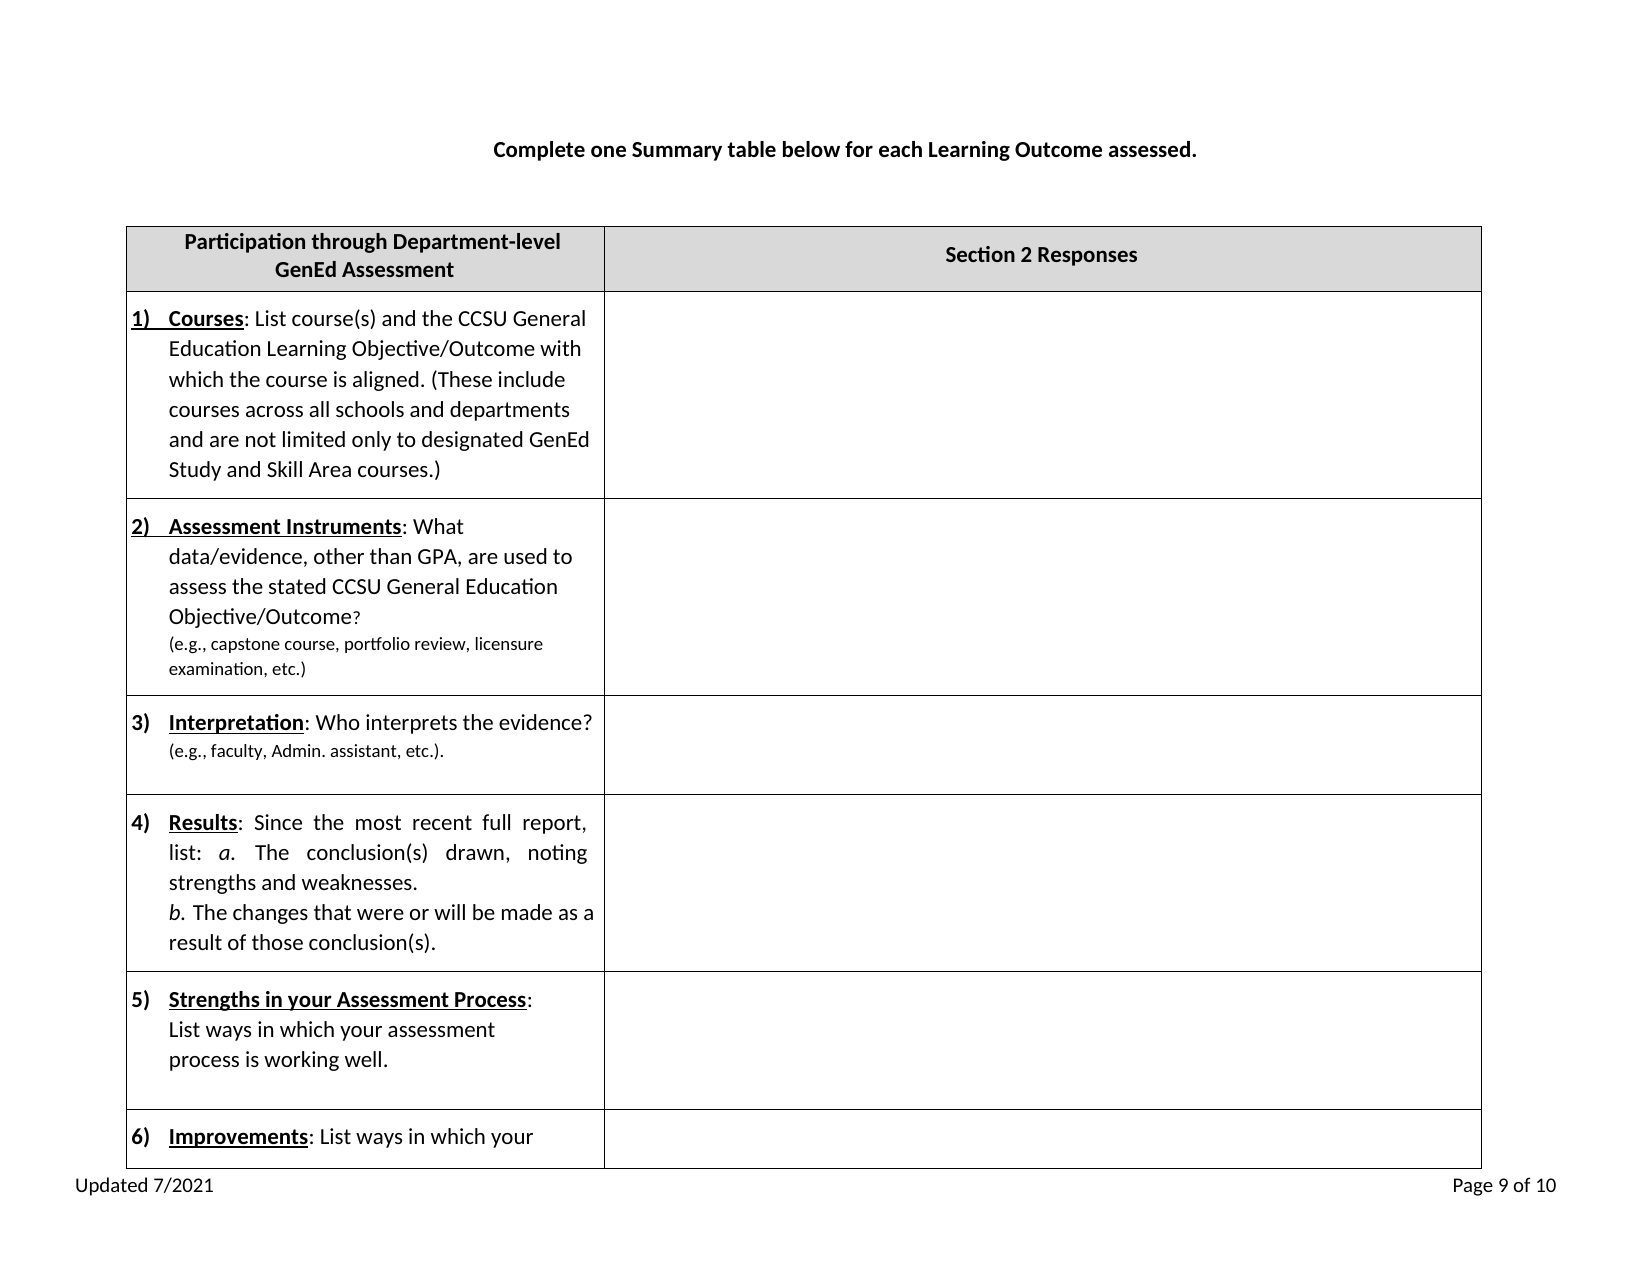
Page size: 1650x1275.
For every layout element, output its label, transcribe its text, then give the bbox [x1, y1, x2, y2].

table_cell [605, 795, 1481, 971]
table_header Section 2 Responses [605, 227, 1481, 291]
text Complete one Summary table below for each Learning Outcome assessed. [131, 136, 1560, 164]
table_cell [605, 499, 1481, 695]
table_cell [605, 696, 1481, 794]
table_header Participation through Department-level GenEd Assessment [127, 227, 604, 291]
table_cell Assessment Instruments: What data/evidence, other than GPA, are used to assess the stated CCSU General Education Objective/Outcome? (e.g., capstone course, portfolio review, licensure examination, etc.) [127, 499, 604, 695]
table_cell 5) Strengths in your Assessment Process: List ways in which your assessment process is working well. [127, 972, 604, 1108]
table_cell [605, 292, 1481, 498]
table_cell [605, 972, 1481, 1108]
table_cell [127, 1110, 604, 1167]
table_cell 4) Results: Since the most recent full report, list: a. The conclusion(s) drawn, noting strengths and weaknesses. b. The changes that were or will be made as a result of those conclusion(s). [127, 795, 604, 971]
table_cell 3) Interpretation: Who interprets the evidence? (e.g., faculty, Admin. assistant, etc.). [127, 696, 604, 794]
table_cell Courses: List course(s) and the CCSU General Education Learning Objective/Outcome with which the course is aligned. (These include courses across all schools and departments and are not limited only to designated GenEd Study and Skill Area courses.) [127, 292, 604, 498]
table_cell [605, 1110, 1481, 1167]
